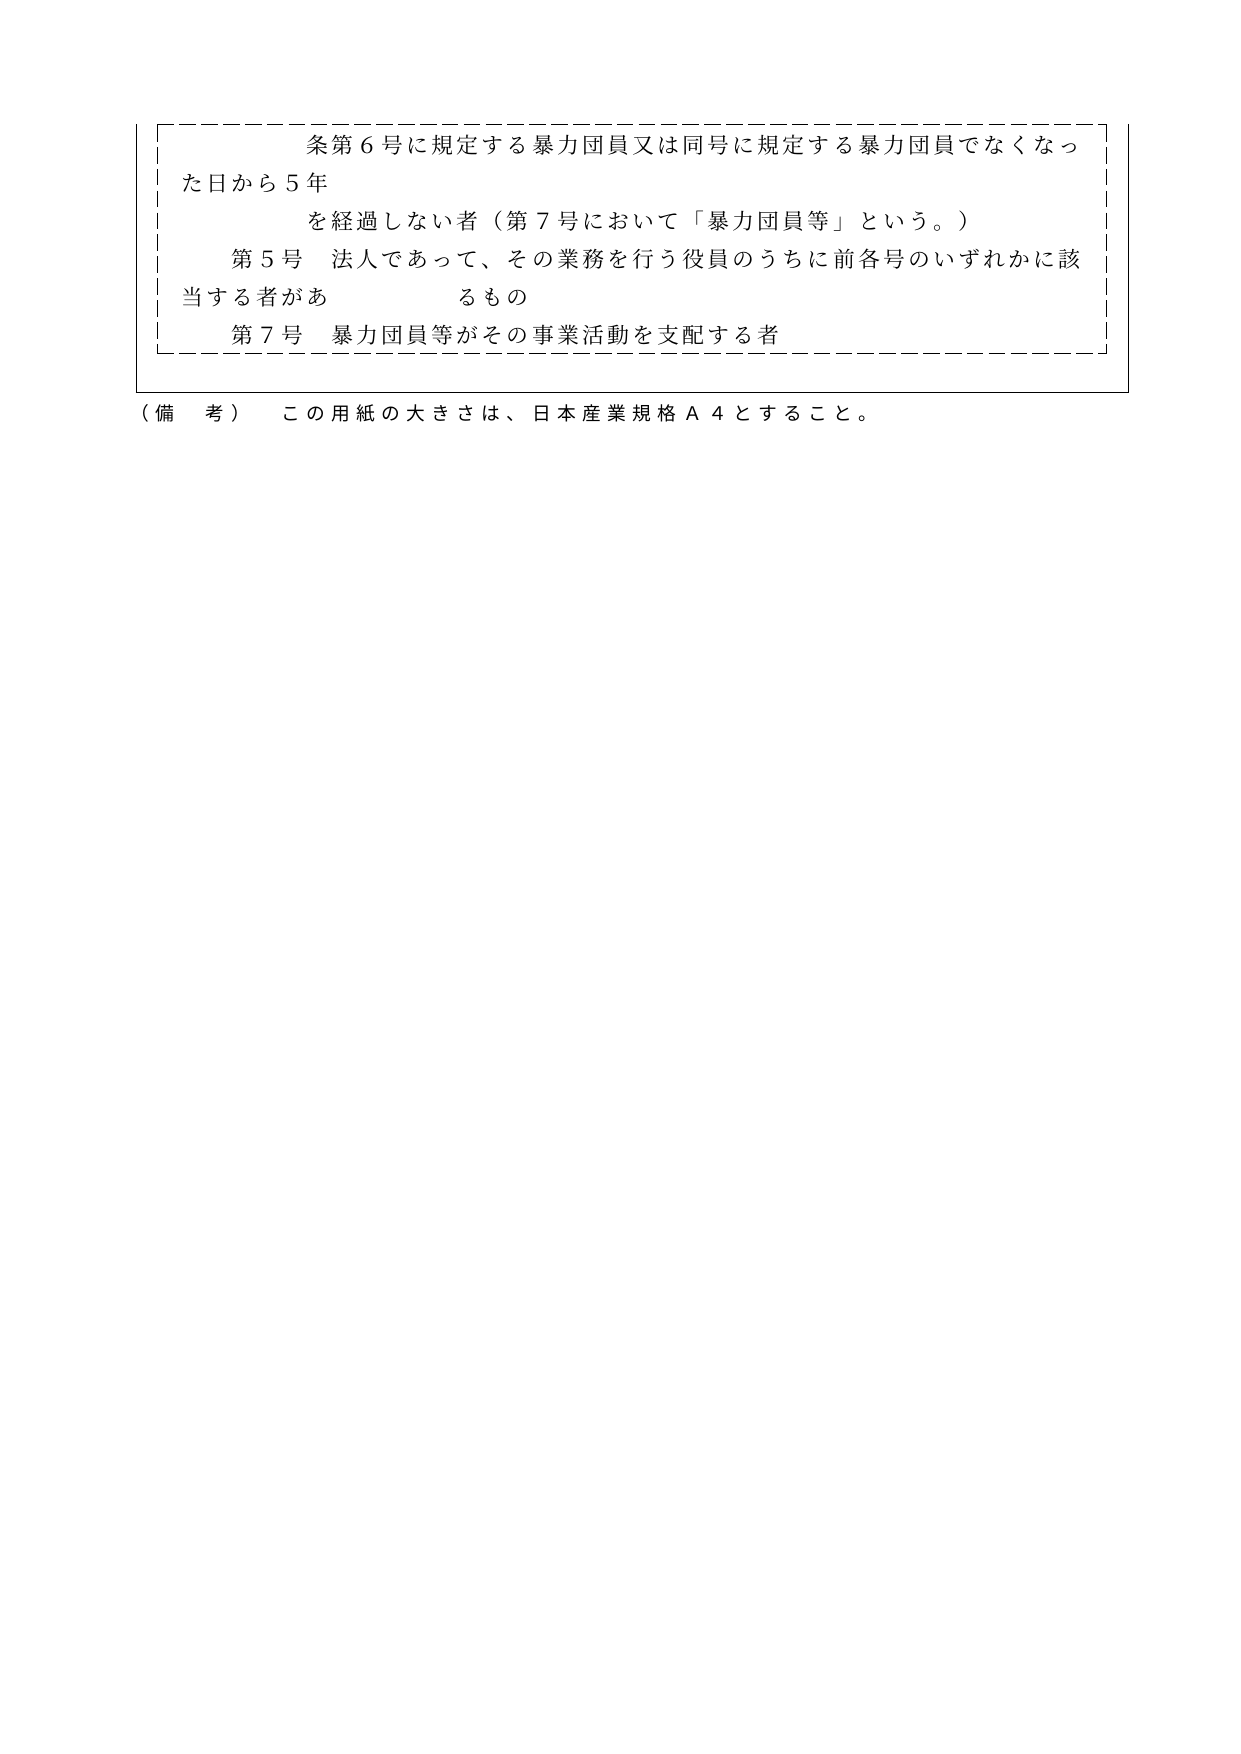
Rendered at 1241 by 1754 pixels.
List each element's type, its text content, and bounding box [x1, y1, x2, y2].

table_cell [1107, 124, 1128, 353]
table_cell [137, 353, 1128, 392]
text （備 考） この用紙の大きさは、日本産業規格Ａ４とすること。 [131, 393, 1109, 431]
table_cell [158, 124, 1107, 353]
table_cell [137, 124, 158, 353]
